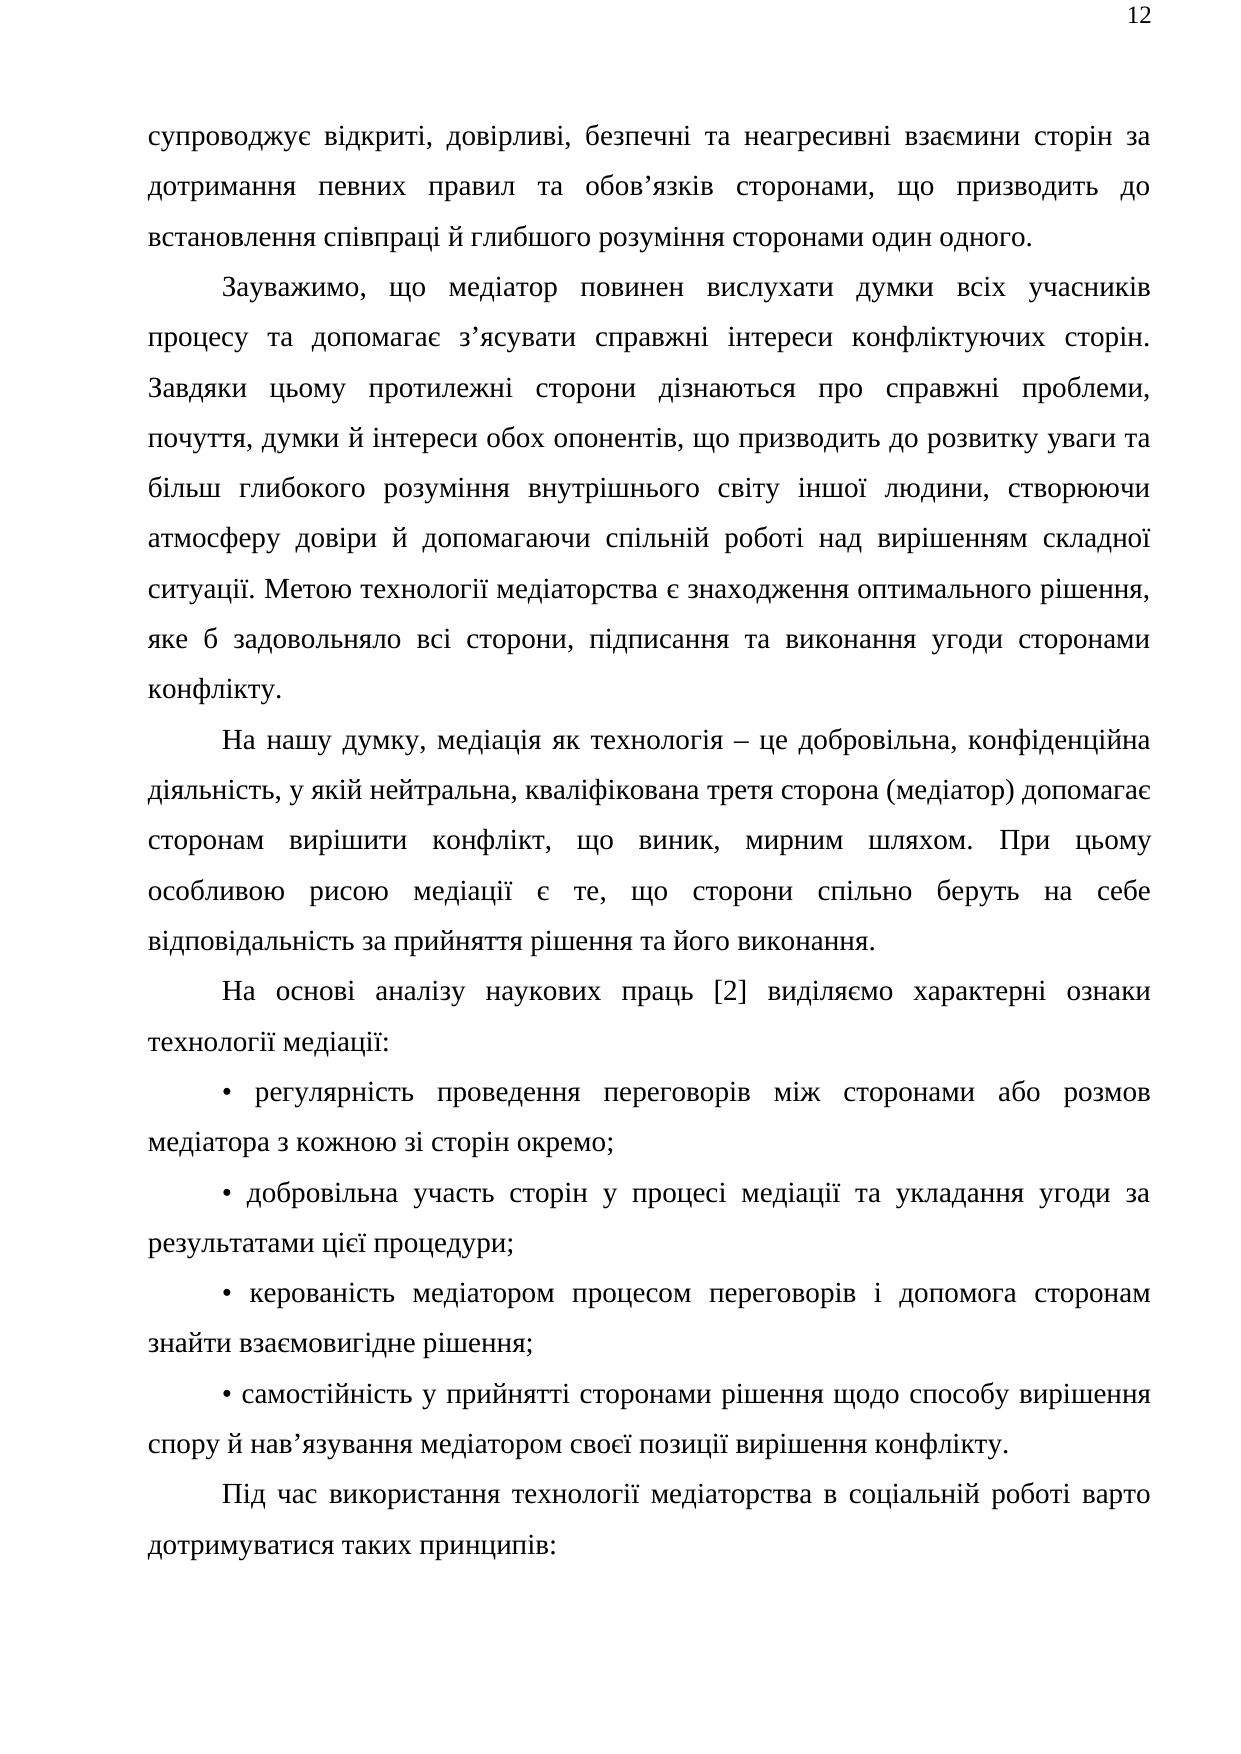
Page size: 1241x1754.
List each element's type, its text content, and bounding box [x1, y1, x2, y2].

text • керованість медіатором процесом переговорів і допомога сторонам знайти взаємовигідне рішення; [148, 1275, 1152, 1359]
text • самостійність у прийнятті сторонами рішення щодо способу вирішення спору й нав’язування медіатором своєї позиції вирішення конфлікту. [148, 1376, 1152, 1460]
text На основі аналізу наукових праць [2] виділяємо характерні ознаки технології медіації: [148, 973, 1152, 1057]
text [148, 118, 1152, 252]
text • регулярність проведення переговорів між сторонами або розмов медіатора з кожною зі сторін окремо; [148, 1074, 1152, 1158]
text Під час використання технології медіаторства в соціальній роботі варто дотримуватися таких принципів: [148, 1477, 1152, 1560]
text На нашу думку, медіація як технологія – це добровільна, конфіденційна діяльність, у якій нейтральна, кваліфікована третя сторона (медіатор) допомагає сторонам вирішити конфлікт, що виник, мирним шляхом. При цьому особливою рисою медіації є те, що сторони спільно беруть на себе відповідальність за прийняття рішення та його виконання. [148, 722, 1152, 957]
text • добровільна участь сторін у процесі медіації та укладання угоди за результатами цієї процедури; [148, 1175, 1152, 1258]
text Зауважимо, що медіатор повинен вислухати думки всіх учасників процесу та допомагає з’ясувати справжні інтереси конфліктуючих сторін. Завдяки цьому протилежні сторони дізнаються про справжні проблеми, почуття, думки й інтереси обох опонентів, що призводить до розвитку уваги та більш глибокого розуміння внутрішнього світу іншої людини, створюючи атмосферу довіри й допомагаючи спільній роботі над вирішенням складної ситуації. Метою технології медіаторства є знаходження оптимального рішення, яке б задовольняло всі сторони, підписання та виконання угоди сторонами конфлікту. [148, 269, 1152, 705]
